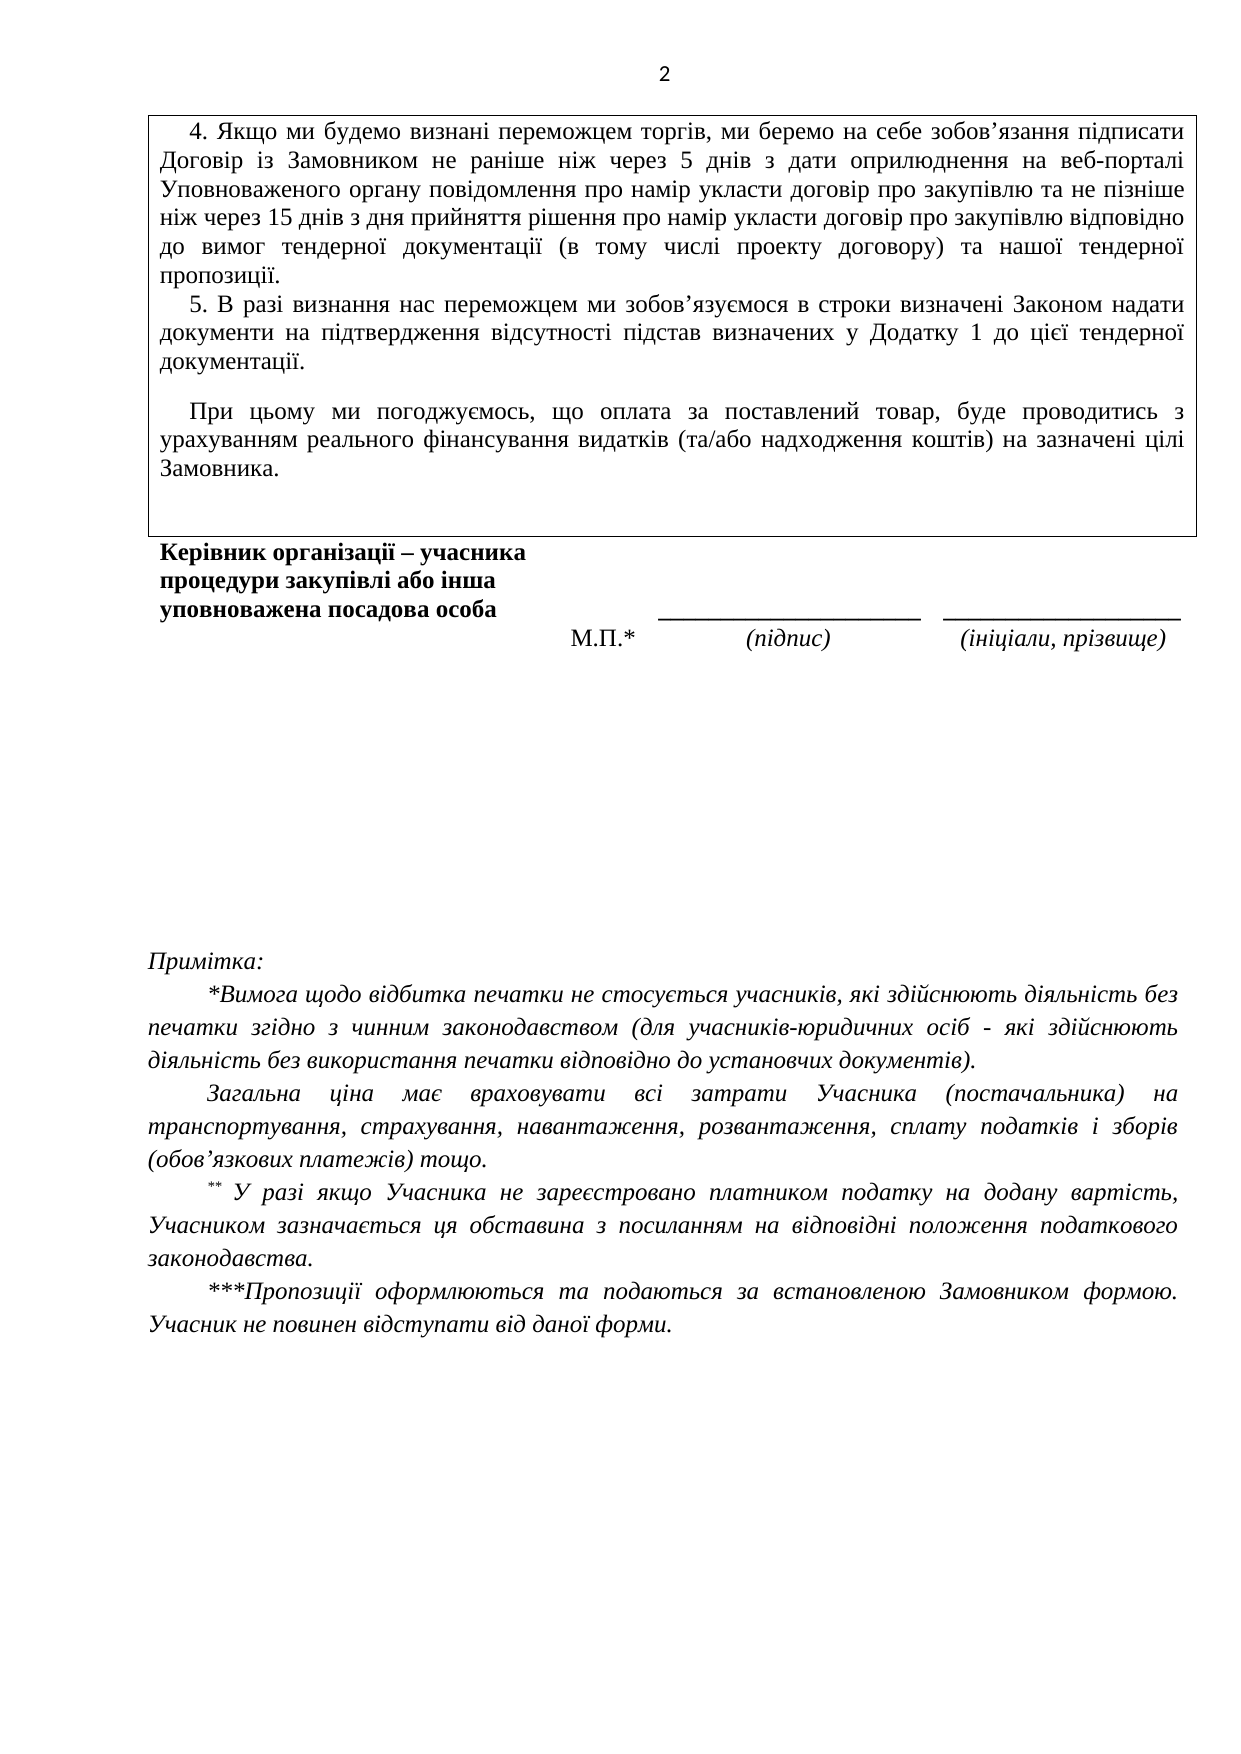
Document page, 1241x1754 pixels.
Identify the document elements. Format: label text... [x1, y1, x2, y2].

table_cell _____________________ [647, 537, 932, 623]
text Примітка: [148, 946, 1181, 975]
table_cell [149, 116, 1196, 536]
table_cell (підпис) [647, 623, 932, 652]
text *Вимога щодо відбитка печатки не стосується учасників, які здійснюють діяльність без печатки згідно з чинним законодавством (для учасників-юридичних осіб - які здійснюють діяльність без використання печатки відповідно до установчих документів). [148, 979, 1181, 1074]
table_cell ___________________ [932, 537, 1197, 623]
text Загальна ціна має враховувати всі затрати Учасника (постачальника) на транспортування, страхування, навантаження, розвантаження, сплату податків і зборів (обов’язкових платежів) тощо. [148, 1078, 1181, 1173]
text ** У разі якщо Учасника не зареєстровано платником податку на додану вартість, Учасником зазначається ця обставина з посиланням на відповідні положення податкового законодавства. [148, 1177, 1181, 1272]
table_cell (ініціали, прізвище) [932, 623, 1197, 652]
table_cell Керівник організації – учасника процедури закупівлі або інша уповноважена посадова особа [148, 537, 647, 623]
table_cell М.П.* [148, 623, 647, 652]
text ***Пропозиції оформлюються та подаються за встановленою Замовником формою. Учасник не повинен відступати від даної форми. [148, 1276, 1181, 1338]
